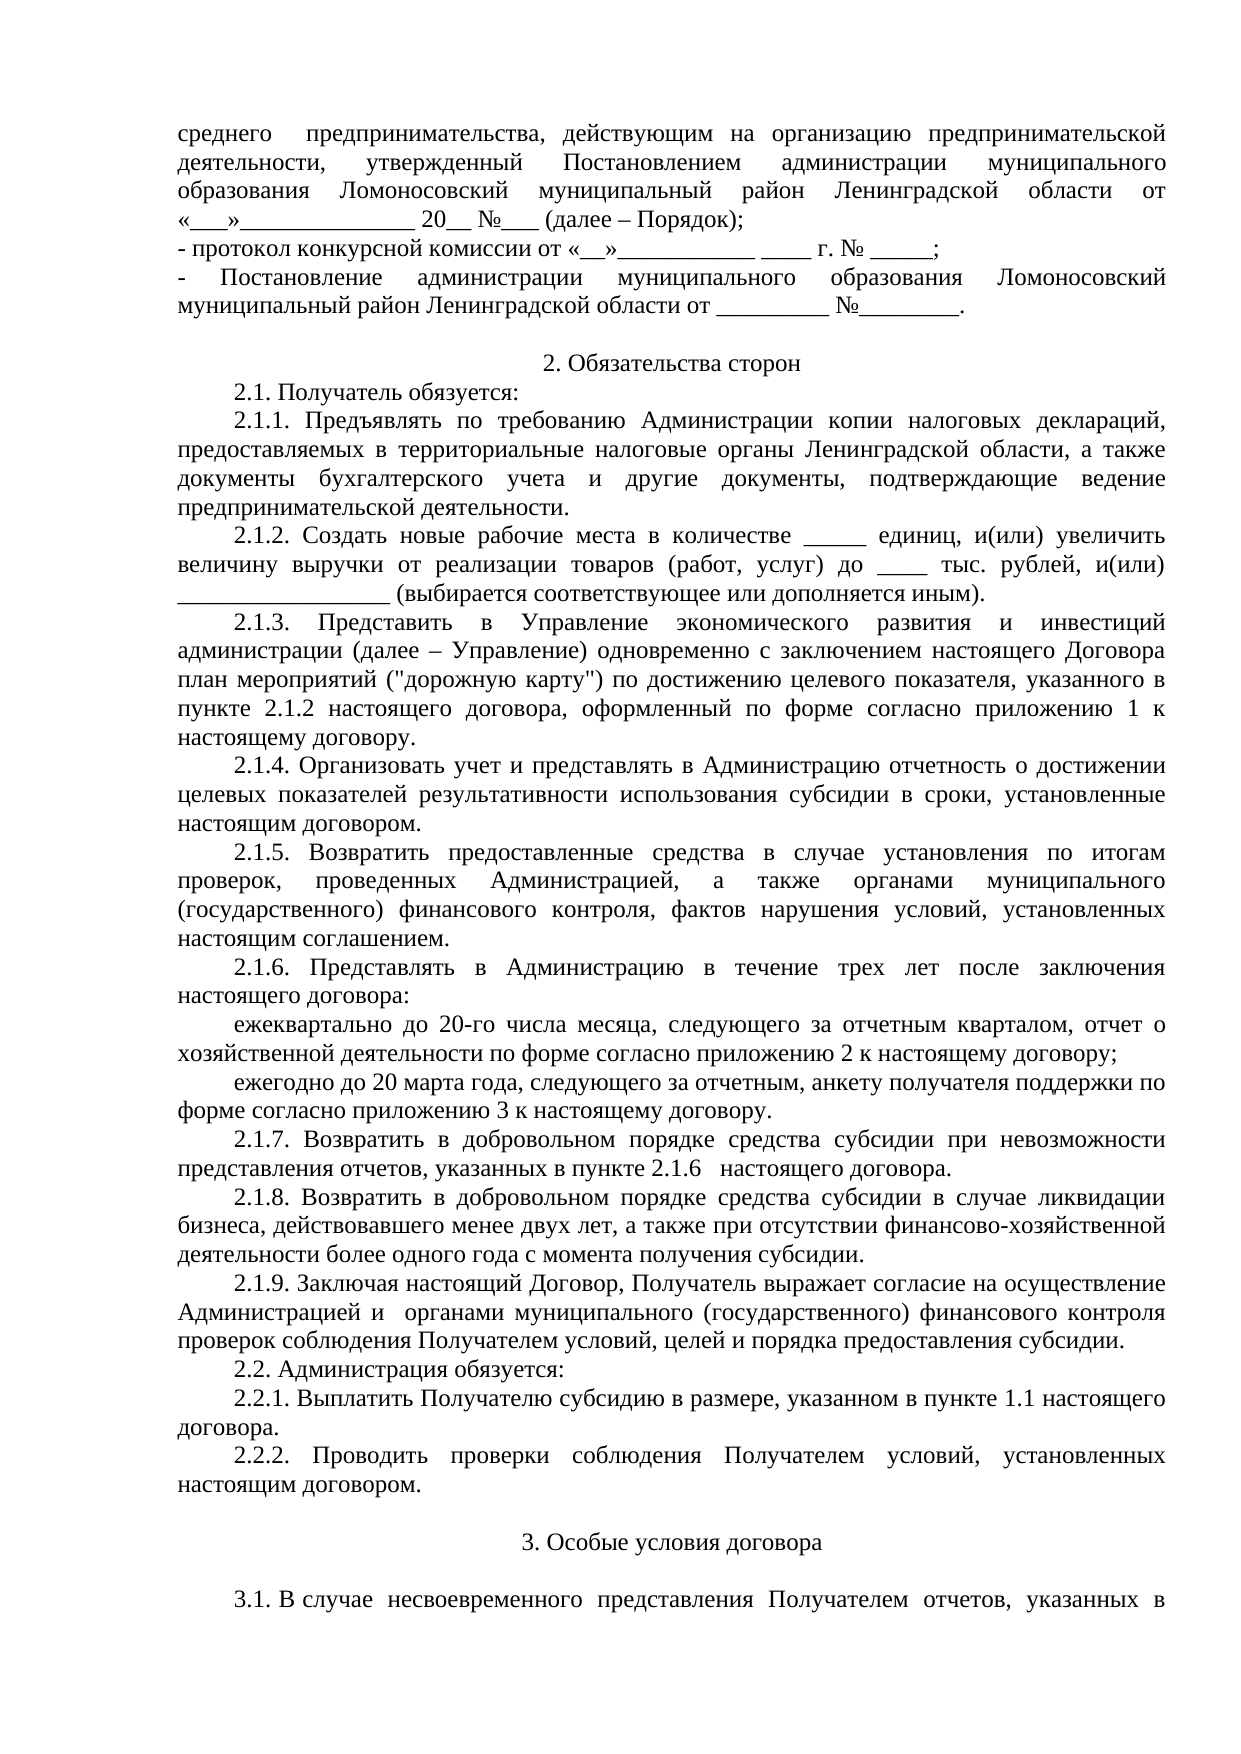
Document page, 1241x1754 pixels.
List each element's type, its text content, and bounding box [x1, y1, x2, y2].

text 2.1.9. Заключая настоящий Договор, Получатель выражает согласие на осуществление Администрацией и органами муниципального (государственного) финансового контроля проверок соблюдения Получателем условий, целей и порядка предоставления субсидии. [177, 1268, 1166, 1354]
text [177, 1584, 1166, 1613]
text 2.2.1. Выплатить Получателю субсидию в размере, указанном в пункте 1.1 настоящего договора. [177, 1383, 1166, 1441]
text - протокол конкурсной комиссии от «__»___________ ____ г. № _____; [177, 233, 1166, 262]
text 2.1. Получатель обязуется: [177, 377, 1166, 406]
text 2.1.4. Организовать учет и представлять в Администрацию отчетность о достижении целевых показателей результативности использования субсидии в сроки, установленные настоящим договором. [177, 751, 1166, 837]
text 3. Особые условия договора [177, 1527, 1166, 1556]
text 2. Обязательства сторон [177, 348, 1166, 377]
text 2.1.7. Возвратить в добровольном порядке средства субсидии при невозможности представления отчетов, указанных в пункте 2.1.6 настоящего договора. [177, 1124, 1166, 1182]
text 2.1.6. Представлять в Администрацию в течение трех лет после заключения настоящего договора: [177, 952, 1166, 1009]
text 2.1.3. Представить в Управление экономического развития и инвестиций администрации (далее – Управление) одновременно с заключением настоящего Договора план мероприятий ("дорожную карту") по достижению целевого показателя, указанного в пункте 2.1.2 настоящего договора, оформленный по форме согласно приложению 1 к настоящему договору. [177, 607, 1166, 751]
text 2.1.2. Создать новые рабочие места в количестве _____ единиц, и(или) увеличить величину выручки от реализации товаров (работ, услуг) до ____ тыс. рублей, и(или) _________________ (выбирается соответствующее или дополняется иным). [177, 521, 1166, 607]
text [177, 118, 1166, 233]
text 2.1.1. Предъявлять по требованию Администрации копии налоговых деклараций, предоставляемых в территориальные налоговые органы Ленинградской области, а также документы бухгалтерского учета и другие документы, подтверждающие ведение предпринимательской деятельности. [177, 406, 1166, 521]
text - Постановление администрации муниципального образования Ломоносовский муниципальный район Ленинградской области от _________ №________. [177, 262, 1166, 319]
text 2.1.5. Возвратить предоставленные средства в случае установления по итогам проверок, проведенных Администрацией, а также органами муниципального (государственного) финансового контроля, фактов нарушения условий, установленных настоящим соглашением. [177, 837, 1166, 952]
text ежеквартально до 20-го числа месяца, следующего за отчетным кварталом, отчет о хозяйственной деятельности по форме согласно приложению 2 к настоящему договору; [177, 1009, 1166, 1067]
text 2.1.8. Возвратить в добровольном порядке средства субсидии в случае ликвидации бизнеса, действовавшего менее двух лет, а также при отсутствии финансово-хозяйственной деятельности более одного года с момента получения субсидии. [177, 1182, 1166, 1268]
text ежегодно до 20 марта года, следующего за отчетным, анкету получателя поддержки по форме согласно приложению 3 к настоящему договору. [177, 1067, 1166, 1124]
text 2.2. Администрация обязуется: [177, 1354, 1166, 1383]
text 2.2.2. Проводить проверки соблюдения Получателем условий, установленных настоящим договором. [177, 1441, 1166, 1498]
